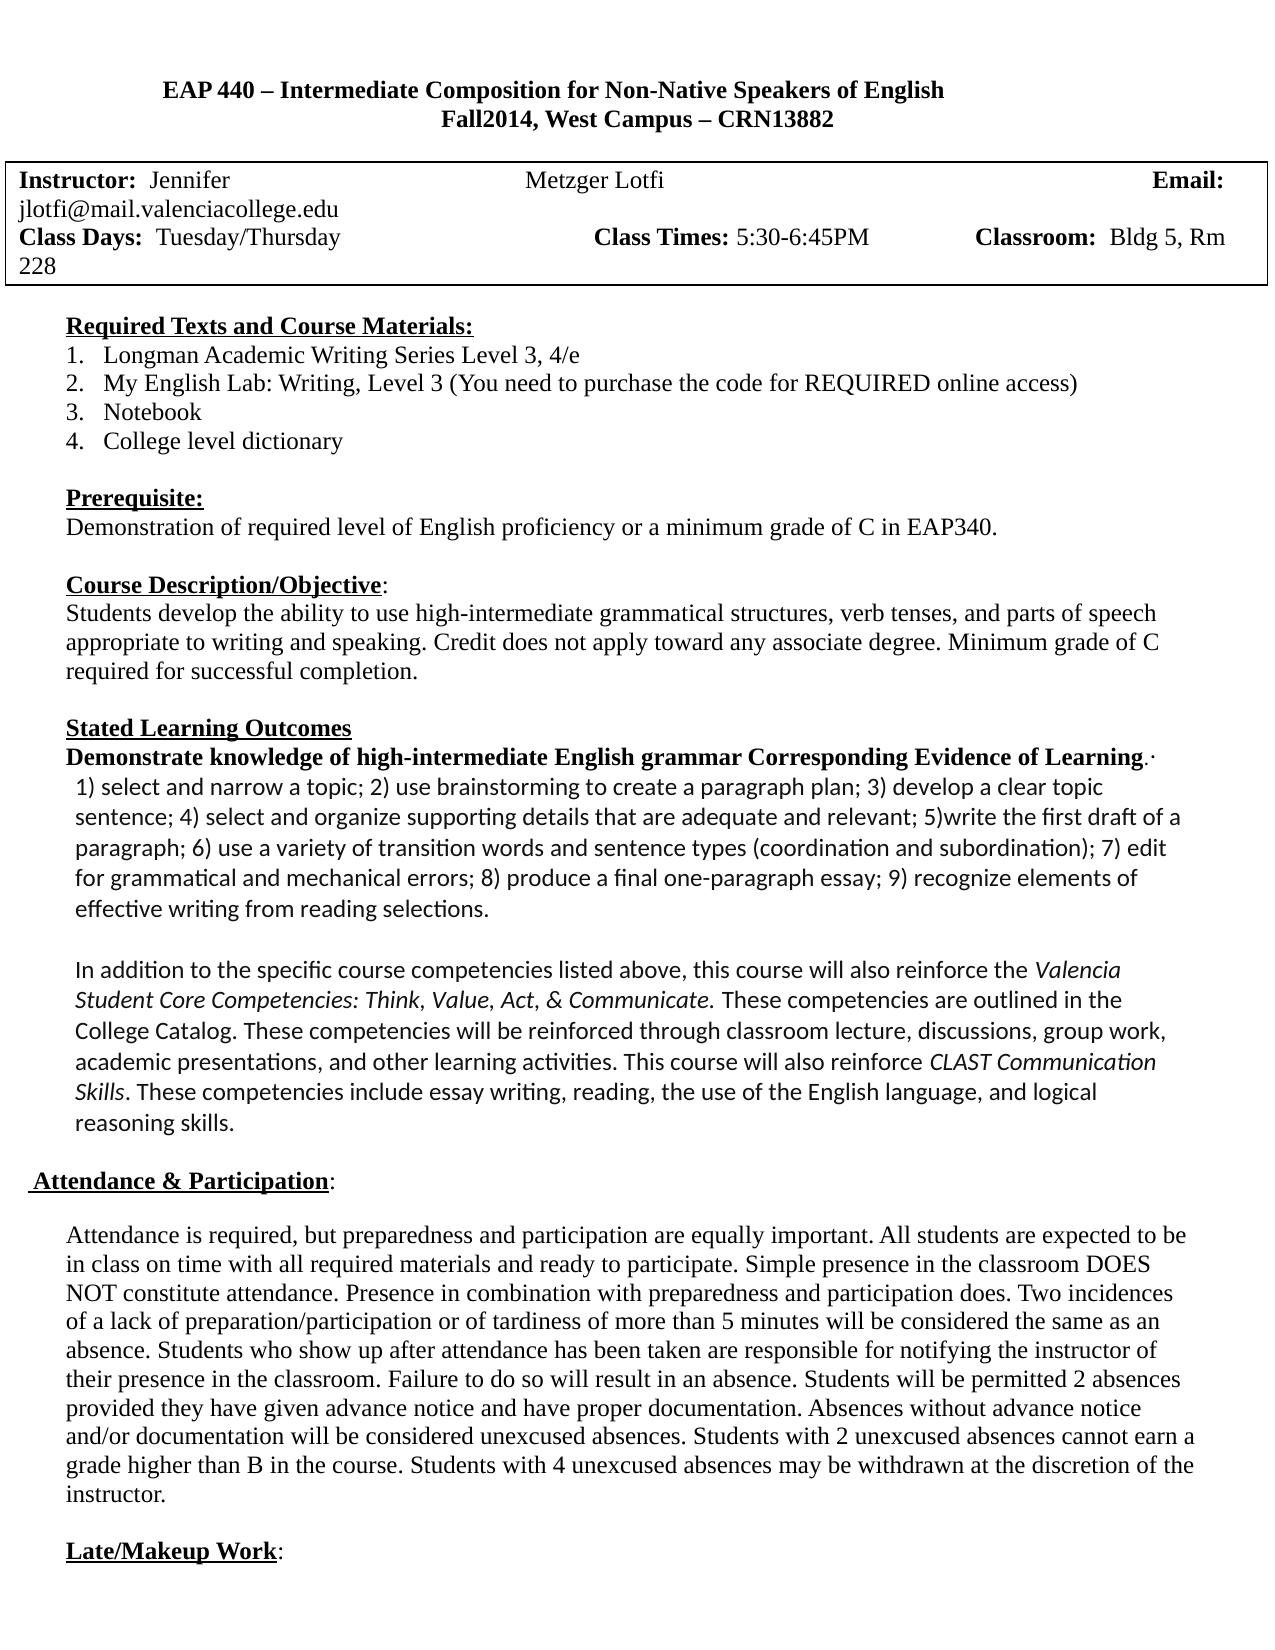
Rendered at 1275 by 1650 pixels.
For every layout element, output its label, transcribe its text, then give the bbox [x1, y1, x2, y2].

list My English Lab: Writing, Level 3 (You need to purchase the code for REQUIRED online access) [66, 368, 1200, 397]
text Required Texts and Course Materials: [66, 311, 1200, 340]
text Class Days: Tuesday/Thursday Class Times: 5:30-6:45PM Classroom: Bldg 5, Rm 228 [6, 219, 1267, 284]
text Course Description/Objective: [66, 570, 1200, 598]
text In addition to the specific course competencies listed above, this course will also reinforce the Valencia Student Core Competencies: Think, Value, Act, & Communicate. These competencies are outlined in the College Catalog. These competencies will be reinforced through classroom lecture, discussions, group work, academic presentations, and other learning activities. This course will also reinforce CLAST Communication Skills. These competencies include essay writing, reading, the use of the English language, and logical reasoning skills. [75, 954, 1200, 1137]
text Demonstration of required level of English proficiency or a minimum grade of C in EAP340. [66, 512, 1200, 541]
text Instructor: Jennifer Metzger Lotfi Email: jlotfi@mail.valenciacollege.edu [6, 163, 1267, 219]
text Fall2014, West Campus – CRN13882 [75, 104, 1200, 132]
text Stated Learning Outcomes [66, 713, 1200, 742]
text Students develop the ability to use high-intermediate grammatical structures, verb tenses, and parts of speech appropriate to writing and speaking. Credit does not apply toward any associate degree. Minimum grade of C required for successful completion. [66, 598, 1200, 685]
list College level dictionary [66, 426, 1200, 455]
list Notebook [66, 397, 1200, 426]
text Prerequisite: [66, 483, 1200, 512]
text Demonstrate knowledge of high-intermediate English grammar Corresponding Evidence of Learning.· [66, 742, 1200, 771]
text Attendance is required, but preparedness and participation are equally important. All students are expected to be in class on time with all required materials and ready to participate. Simple presence in the classroom DOES NOT constitute attendance. Presence in combination with preparedness and participation does. Two incidences of a lack of preparation/participation or of tardiness of more than 5 minutes will be considered the same as an absence. Students who show up after attendance has been taken are responsible for notifying the instructor of their presence in the classroom. Failure to do so will result in an absence. Students will be permitted 2 absences provided they have given advance notice and have proper documentation. Absences without advance notice and/or documentation will be considered unexcused absences. Students with 2 unexcused absences cannot earn a grade higher than B in the course. Students with 4 unexcused absences may be withdrawn at the discretion of the instructor. [66, 1220, 1200, 1508]
text 1) select and narrow a topic; 2) use brainstorming to create a paragraph plan; 3) develop a clear topic sentence; 4) select and organize supporting details that are adequate and relevant; 5)write the first draft of a paragraph; 6) use a variety of transition words and sentence types (coordination and subordination); 7) edit for grammatical and mechanical errors; 8) produce a final one-paragraph essay; 9) recognize elements of effective writing from reading selections. [75, 771, 1200, 924]
text Late/Makeup Work: [66, 1536, 1200, 1565]
list Longman Academic Writing Series Level 3, 4/e [66, 340, 1200, 368]
text EAP 440 – Intermediate Composition for Non-Native Speakers of English [75, 75, 1200, 104]
list Attendance & Participation: [0, 1166, 1247, 1195]
